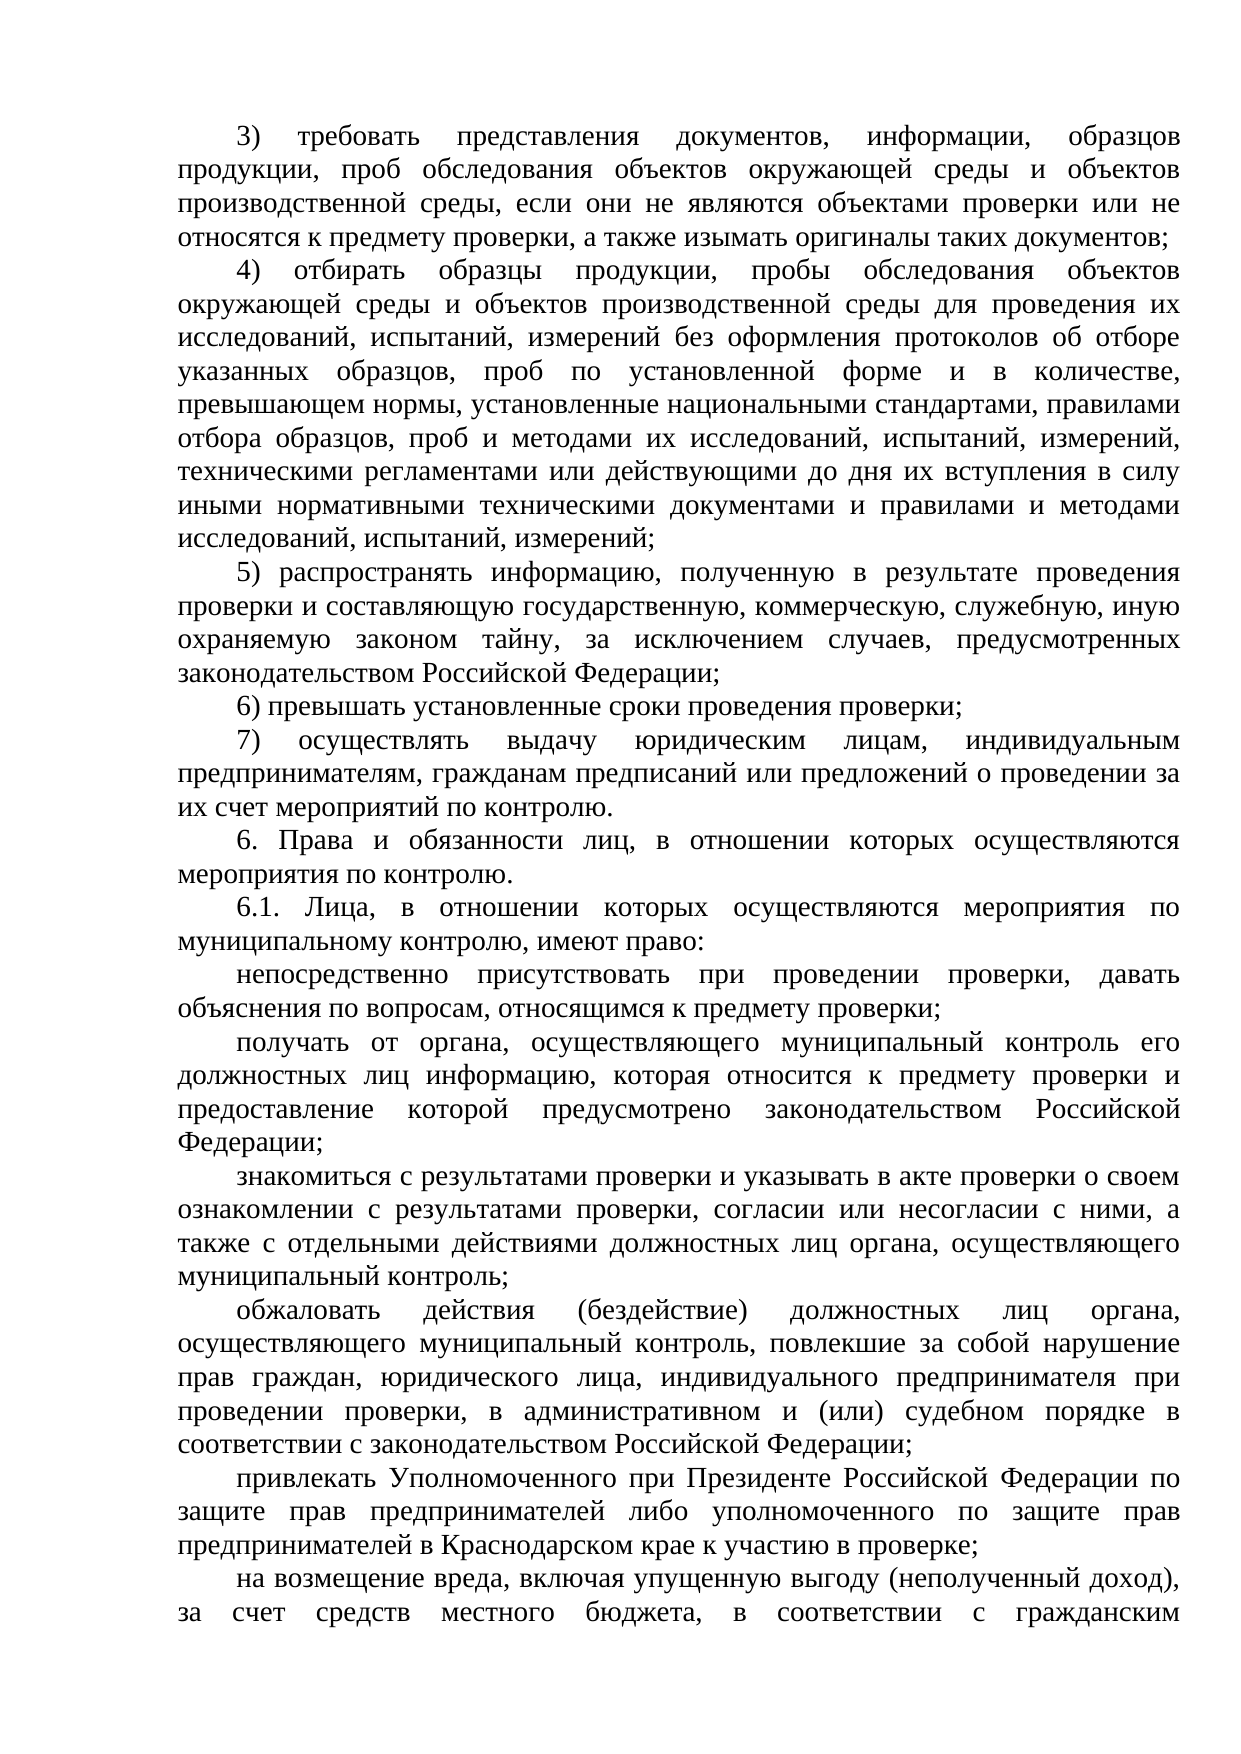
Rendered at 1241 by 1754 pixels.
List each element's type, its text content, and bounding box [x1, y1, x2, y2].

text 6. Права и обязанности лиц, в отношении которых осуществляются мероприятия по контролю. [177, 822, 1181, 889]
text непосредственно присутствовать при проведении проверки, давать объяснения по вопросам, относящимся к предмету проверки; [177, 957, 1181, 1024]
text 6) превышать установленные сроки проведения проверки; [177, 688, 1181, 722]
text обжаловать действия (бездействие) должностных лиц органа, осуществляющего муниципальный контроль, повлекшие за собой нарушение прав граждан, юридического лица, индивидуального предпринимателя при проведении проверки, в административном и (или) судебном порядке в соответствии с законодательством Российской Федерации; [177, 1292, 1181, 1460]
text 7) осуществлять выдачу юридическим лицам, индивидуальным предпринимателям, гражданам предписаний или предложений о проведении за их счет мероприятий по контролю. [177, 722, 1181, 822]
text получать от органа, осуществляющего муниципальный контроль его должностных лиц информацию, которая относится к предмету проверки и предоставление которой предусмотрено законодательством Российской Федерации; [177, 1024, 1181, 1158]
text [177, 1560, 1181, 1627]
text привлекать Уполномоченного при Президенте Российской Федерации по защите прав предпринимателей либо уполномоченного по защите прав предпринимателей в Краснодарском крае к участию в проверке; [177, 1460, 1181, 1560]
text 5) распространять информацию, полученную в результате проведения проверки и составляющую государственную, коммерческую, служебную, иную охраняемую законом тайну, за исключением случаев, предусмотренных законодательством Российской Федерации; [177, 554, 1181, 688]
text знакомиться с результатами проверки и указывать в акте проверки о своем ознакомлении с результатами проверки, согласии или несогласии с ними, а также с отдельными действиями должностных лиц органа, осуществляющего муниципальный контроль; [177, 1158, 1181, 1292]
text 3) требовать представления документов, информации, образцов продукции, проб обследования объектов окружающей среды и объектов производственной среды, если они не являются объектами проверки или не относятся к предмету проверки, а также изымать оригиналы таких документов; [177, 118, 1181, 252]
text 4) отбирать образцы продукции, пробы обследования объектов окружающей среды и объектов производственной среды для проведения их исследований, испытаний, измерений без оформления протоколов об отборе указанных образцов, проб по установленной форме и в количестве, превышающем нормы, установленные национальными стандартами, правилами отбора образцов, проб и методами их исследований, испытаний, измерений, техническими регламентами или действующими до дня их вступления в силу иными нормативными техническими документами и правилами и методами исследований, испытаний, измерений; [177, 252, 1181, 554]
text 6.1. Лица, в отношении которых осуществляются мероприятия по муниципальному контролю, имеют право: [177, 889, 1181, 957]
